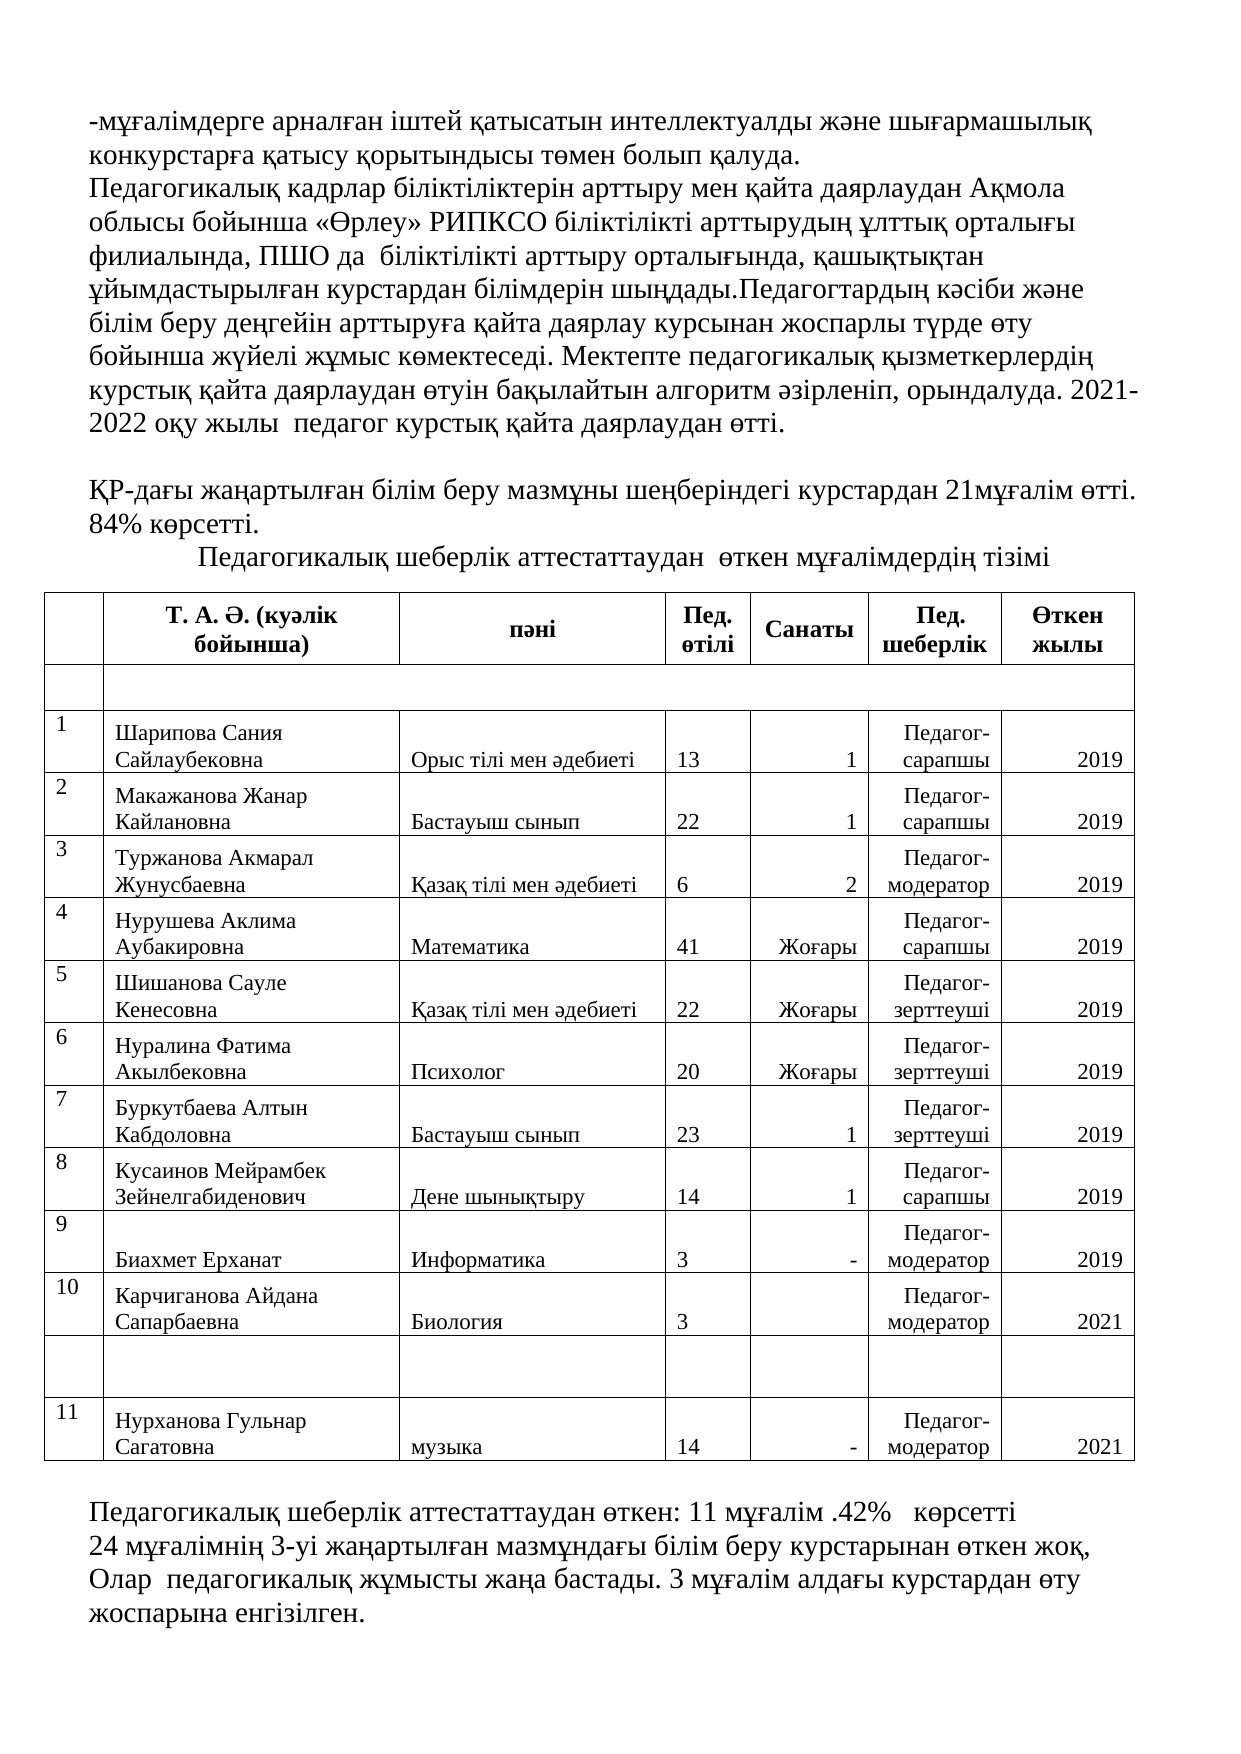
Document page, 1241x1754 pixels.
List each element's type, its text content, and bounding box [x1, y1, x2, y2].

table_cell Қазақ тілі мен әдебиеті [400, 836, 665, 897]
table_header Өткен жылы [1002, 593, 1134, 664]
table_cell Нурханова Гульнар Сагатовна [104, 1398, 399, 1459]
table_cell Шарипова Сания Сайлаубековна [104, 711, 399, 772]
table_cell 6 [666, 836, 750, 897]
table_cell Педагог-модератор [869, 1398, 1001, 1459]
table_cell Туржанова Акмарал Жунусбаевна [104, 836, 399, 897]
table_cell 3 [666, 1211, 750, 1272]
table_cell Карчиганова Айдана Сапарбаевна [104, 1273, 399, 1334]
table_cell [104, 1336, 399, 1397]
table_cell 1 [751, 1086, 868, 1147]
table_cell 2021 [1002, 1273, 1134, 1334]
table_cell 2019 [1002, 961, 1134, 1022]
table_cell Орыс тілі мен әдебиеті [400, 711, 665, 772]
table_cell [751, 1273, 868, 1334]
table_cell Жоғары [751, 961, 868, 1022]
table_cell 2019 [1002, 898, 1134, 959]
table_cell Бастауыш сынып [400, 773, 665, 834]
table_cell Бастауыш сынып [400, 1086, 665, 1147]
table_cell [400, 1336, 665, 1397]
table_cell Кусаинов Мейрамбек Зейнелгабиденович [104, 1148, 399, 1209]
table_cell Педагог-модератор [869, 1273, 1001, 1334]
table_cell 2019 [1002, 773, 1134, 834]
table_cell 22 [666, 961, 750, 1022]
table_cell 1 [751, 773, 868, 834]
table_cell Психолог [400, 1023, 665, 1084]
table_header пәні [400, 593, 665, 664]
table_cell 1 [45, 711, 103, 772]
table_cell 14 [666, 1148, 750, 1209]
table_cell 8 [45, 1148, 103, 1209]
table_cell 2019 [1002, 1211, 1134, 1272]
table_cell Педагог-сарапшы [869, 711, 1001, 772]
text Педагогикалық кадрлар біліктіліктерін арттыру мен қайта даярлаудан Ақмола облысы бойынша «Өрлеу» РИПКСО біліктілікті арттырудың ұлттық орталығы филиалында, ПШО да біліктілікті арттыру орталығында, қашықтықтан ұйымдастырылған курстардан білімдерін шыңдады.Педагогтардың кәсіби және білім беру деңгейін арттыруға қайта даярлау курсынан жоспарлы түрде өту бойынша жүйелі жұмыс көмектеседі. Мектепте педагогикалық қызметкерлердің курстық қайта даярлаудан өтуін бақылайтын алгоритм әзірленіп, орындалуда. 2021-2022 оқу жылы педагог курстық қайта даярлаудан өтті. [89, 171, 1152, 439]
table_cell Педагог-сарапшы [869, 773, 1001, 834]
table_cell Педагог-модератор [869, 836, 1001, 897]
table_cell [1002, 1336, 1134, 1397]
table_cell 5 [45, 961, 103, 1022]
table_cell 7 [45, 1086, 103, 1147]
table_cell Биахмет Ерханат [104, 1211, 399, 1272]
text -мұғалімдерге арналған іштей қатысатын интеллектуалды және шығармашылық конкурстарға қатысу қорытындысы төмен болып қалуда. [89, 103, 1152, 171]
table_cell 13 [666, 711, 750, 772]
table_cell Педагог-зерттеуші [869, 961, 1001, 1022]
table_header Санаты [751, 593, 868, 664]
table_cell 41 [666, 898, 750, 959]
table_cell 2019 [1002, 711, 1134, 772]
table_cell 6 [45, 1023, 103, 1084]
table_cell - [751, 1211, 868, 1272]
table_cell 2019 [1002, 836, 1134, 897]
table_cell Педагог-зерттеуші [869, 1023, 1001, 1084]
table_cell 2019 [1002, 1023, 1134, 1084]
table_cell музыка [400, 1398, 665, 1459]
table_cell 11 [45, 1398, 103, 1459]
table_cell 9 [45, 1211, 103, 1272]
table_cell Педагог-зерттеуші [869, 1086, 1001, 1147]
table_cell [666, 1336, 750, 1397]
table_cell 1 [751, 1148, 868, 1209]
table_header [45, 593, 103, 664]
table_cell Жоғары [751, 898, 868, 959]
table_cell [104, 665, 1134, 709]
text Педагогикалық шеберлік аттестаттаудан өткен мұғалімдердің тізімі [89, 539, 1152, 573]
table_cell [45, 665, 103, 709]
table_cell 14 [666, 1398, 750, 1459]
text Педагогикалық шеберлік аттестаттаудан өткен: 11 мұғалім .42% көрсетті [89, 1494, 1152, 1528]
text 24 мұғалімнің 3-уі жаңартылған мазмұндағы білім беру курстарынан өткен жоқ, Олар педагогикалық жұмысты жаңа бастады. 3 мұғалім алдағы курстардан өту жоспарына енгізілген. [89, 1528, 1152, 1628]
table_header Т. А. Ә. (куәлік бойынша) [104, 593, 399, 664]
table_cell 2 [45, 773, 103, 834]
table_cell Педагог-сарапшы [869, 898, 1001, 959]
table_cell [869, 1336, 1001, 1397]
table_cell - [751, 1398, 868, 1459]
table_cell Макажанова Жанар Кайлановна [104, 773, 399, 834]
table_cell 4 [45, 898, 103, 959]
table_cell 3 [45, 836, 103, 897]
table_cell Биология [400, 1273, 665, 1334]
table_cell Педагог-модератор [869, 1211, 1001, 1272]
table_cell Буркутбаева Алтын Кабдоловна [104, 1086, 399, 1147]
table_cell [751, 1336, 868, 1397]
table_cell 2021 [1002, 1398, 1134, 1459]
table_cell 1 [751, 711, 868, 772]
text ҚР-дағы жаңартылған білім беру мазмұны шеңберіндегі курстардан 21мұғалім өтті. 84% көрсетті. [89, 472, 1152, 539]
table_cell 3 [666, 1273, 750, 1334]
table_cell 2019 [1002, 1086, 1134, 1147]
table_cell Дене шынықтыру [400, 1148, 665, 1209]
table_header Пед. шеберлік [869, 593, 1001, 664]
table_cell 22 [666, 773, 750, 834]
table_cell 20 [666, 1023, 750, 1084]
table_cell Қазақ тілі мен әдебиеті [400, 961, 665, 1022]
table_cell Информатика [400, 1211, 665, 1272]
table_cell Математика [400, 898, 665, 959]
table_cell [45, 1336, 103, 1397]
table_header Пед. өтілі [666, 593, 750, 664]
table_cell Нуралина Фатима Акылбековна [104, 1023, 399, 1084]
table_cell Нурушева Аклима Аубакировна [104, 898, 399, 959]
table_cell 2019 [1002, 1148, 1134, 1209]
table_cell Шишанова Сауле Кенесовна [104, 961, 399, 1022]
table_cell Жоғары [751, 1023, 868, 1084]
table_cell 2 [751, 836, 868, 897]
table_cell 23 [666, 1086, 750, 1147]
table_cell 10 [45, 1273, 103, 1334]
table_cell Педагог-сарапшы [869, 1148, 1001, 1209]
